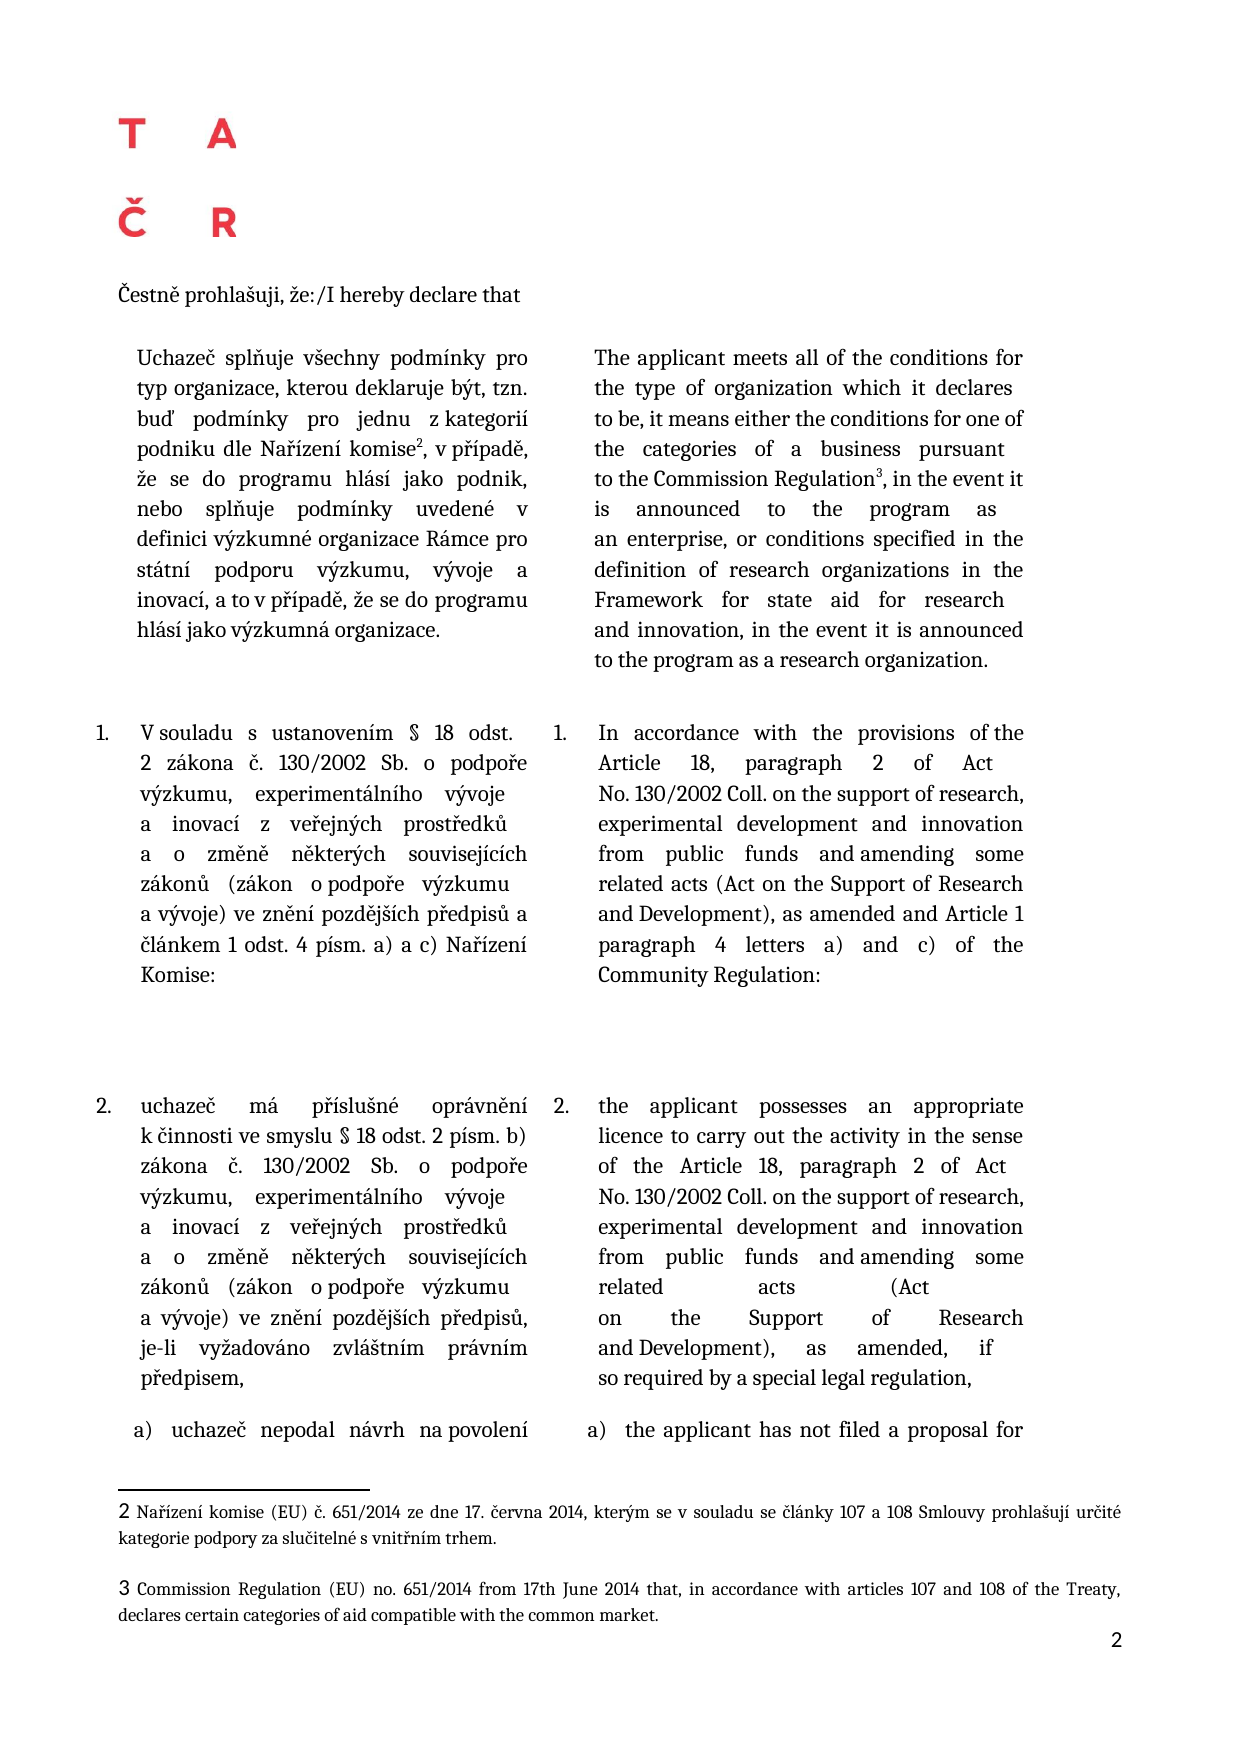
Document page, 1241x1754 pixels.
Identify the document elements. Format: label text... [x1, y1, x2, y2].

table_cell the applicant possesses an appropriate licence to carry out the activity in the sense of the Article 18, paragraph 2 of Act No. 130/2002 Coll. on the support of research, experimental development and innovation from public funds and amending some related acts (Act on the Support of Research and Development), as amended, if so required by a special legal regulation, [539, 1082, 1035, 1406]
table_header Uchazeč splňuje všechny podmínky pro typ organizace, kterou deklaruje být, tzn. buď podmínky pro jednu z kategorií podniku dle Nařízení komise, v případě, že se do programu hlásí jako podnik, nebo splňuje podmínky uvedené v definici výzkumné organizace Rámce pro státní podporu výzkumu, vývoje a inovací, a to v případě, že se do programu hlásí jako výzkumná organizace. [85, 334, 539, 709]
table_cell V souladu s ustanovením § 18 odst. 2 zákona č. 130/2002 Sb. o podpoře výzkumu, experimentálního vývoje a inovací z veřejných prostředků a o změně některých souvisejících zákonů (zákon o podpoře výzkumu a vývoje) ve znění pozdějších předpisů a článkem 1 odst. 4 písm. a) a c) Nařízení Komise: [85, 709, 539, 1082]
table_cell uchazeč má příslušné oprávnění k činnosti ve smyslu § 18 odst. 2 písm. b) zákona č. 130/2002 Sb. o podpoře výzkumu, experimentálního vývoje a inovací z veřejných prostředků a o změně některých souvisejících zákonů (zákon o podpoře výzkumu a vývoje) ve znění pozdějších předpisů, je-li vyžadováno zvláštním právním předpisem, [85, 1082, 539, 1406]
text Čestně prohlašuji, že:/I hereby declare that [118, 282, 1122, 308]
picture [0, 0, 237, 237]
table_header The applicant meets all of the conditions for the type of organization which it declares to be, it means either the conditions for one of the categories of a business pursuant to the Commission Regulation, in the event it is announced to the program as an enterprise, or conditions specified in the definition of research organizations in the Framework for state aid for research and innovation, in the event it is announced to the program as a research organization. [539, 334, 1035, 709]
table_cell In accordance with the provisions of the Article 18, paragraph 2 of Act No. 130/2002 Coll. on the support of research, experimental development and innovation from public funds and amending some related acts (Act on the Support of Research and Development), as amended and Article 1 paragraph 4 letters a) and c) of the Community Regulation: [539, 709, 1035, 1082]
